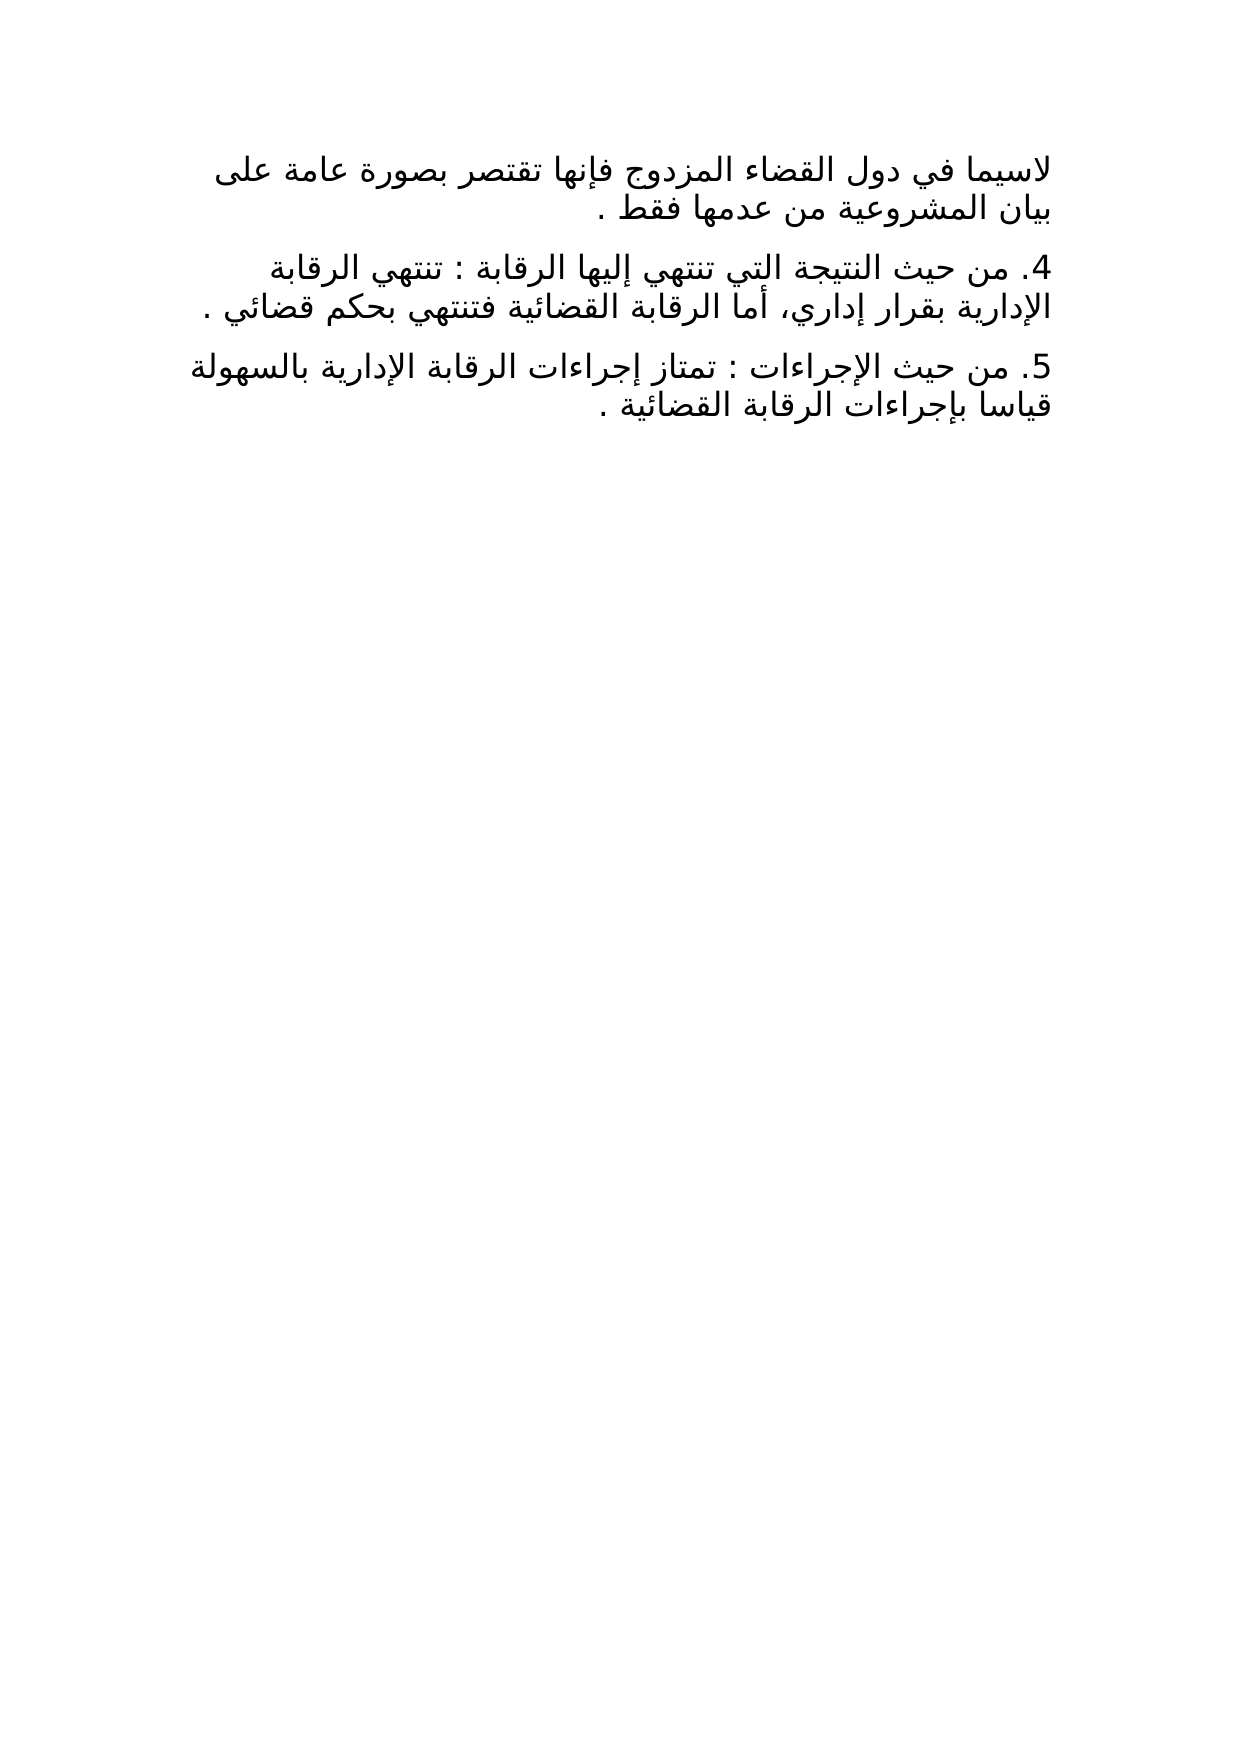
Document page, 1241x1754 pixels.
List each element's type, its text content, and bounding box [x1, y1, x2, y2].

text 5. من حيث الإجراءات : تمتاز إجراءات الرقابة الإدارية بالسهولة قياسا بإجراءات الرقابة القضائية . [187, 347, 1053, 425]
text 4. من حيث النتيجة التي تنتهي إليها الرقابة : تنتهي الرقابة الإدارية بقرار إداري، أما الرقابة القضائية فتنتهي بحكم قضائي . [187, 248, 1053, 326]
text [187, 150, 1053, 228]
